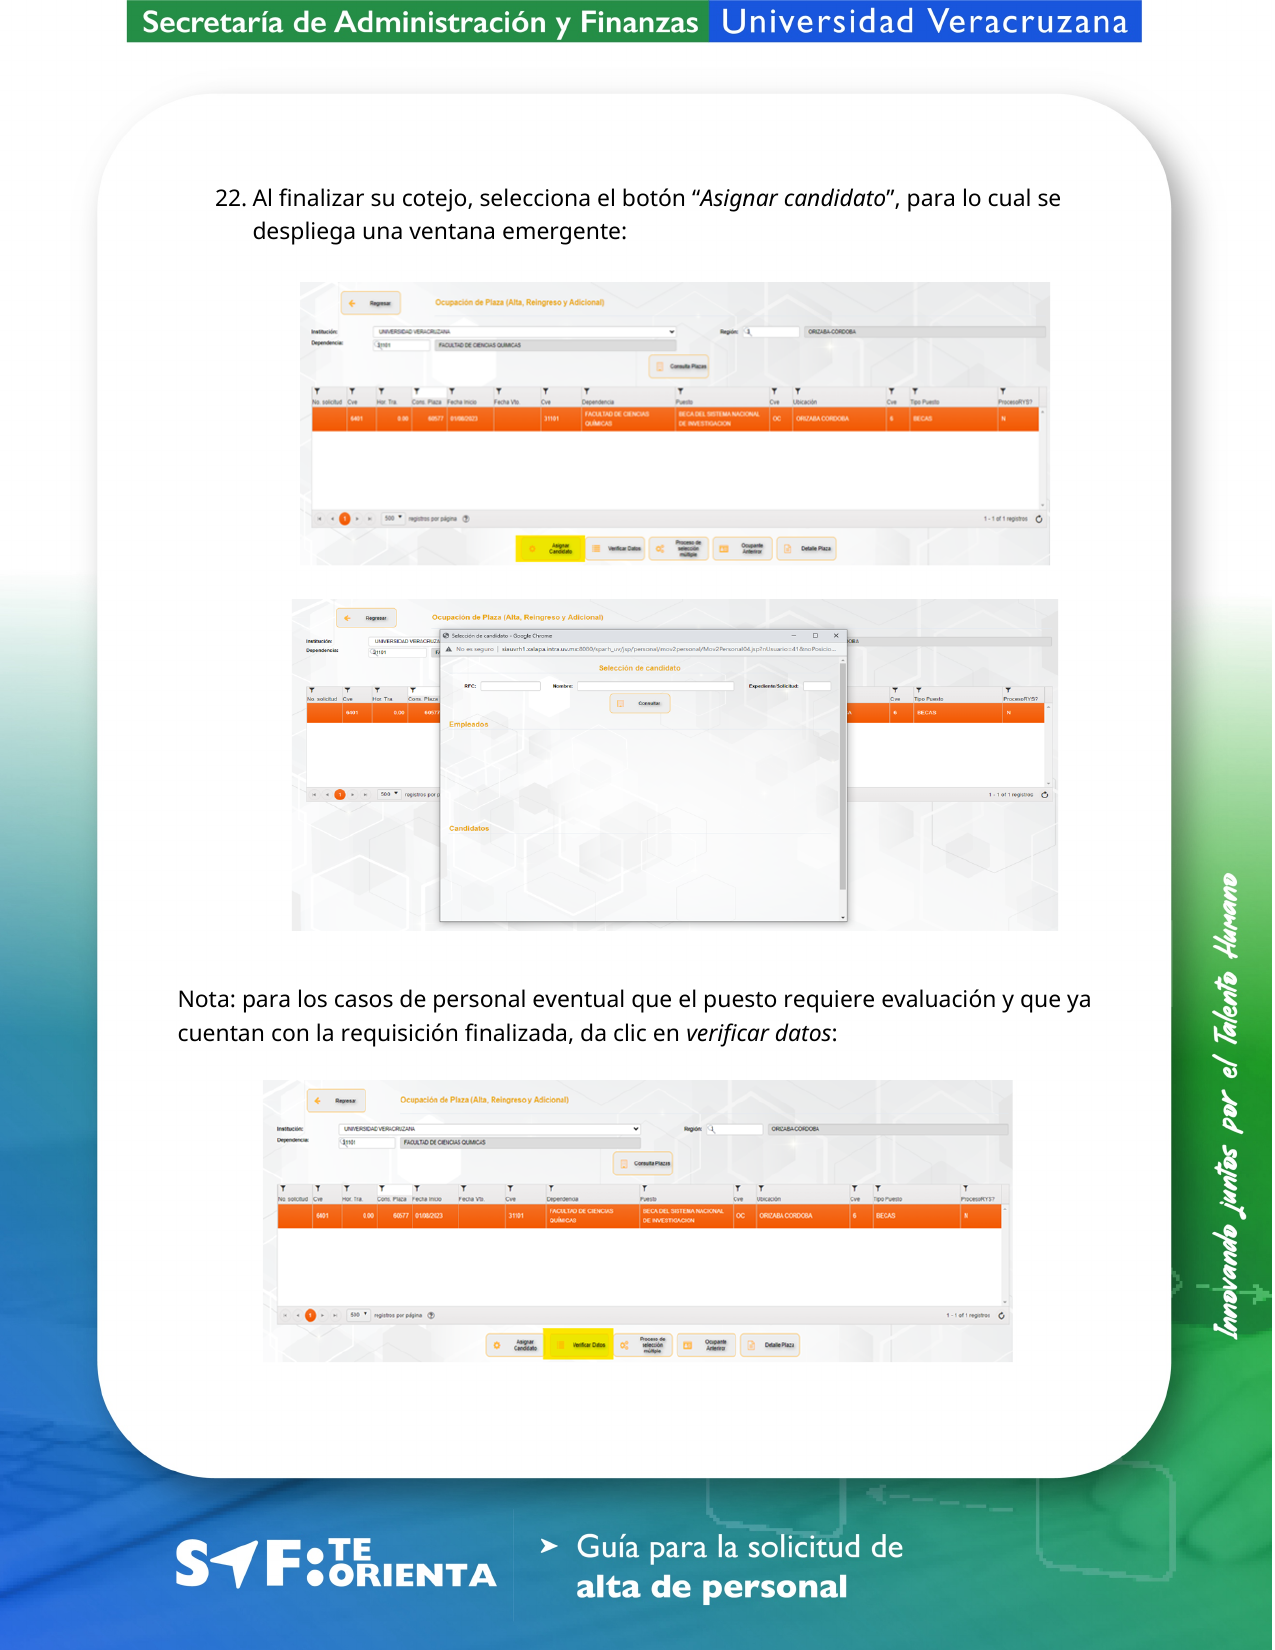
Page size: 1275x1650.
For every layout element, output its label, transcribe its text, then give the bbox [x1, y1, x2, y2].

text Nota: para los casos de personal eventual que el puesto requiere evaluación y que ya cuentan con la requisición finalizada, da clic en verificar datos: [177, 983, 1098, 1048]
list Al finalizar su cotejo, selecciona el botón “Asignar candidato”, para lo cual se despliega una ventana emergente: [215, 181, 1098, 246]
picture [0, 0, 1272, 1650]
